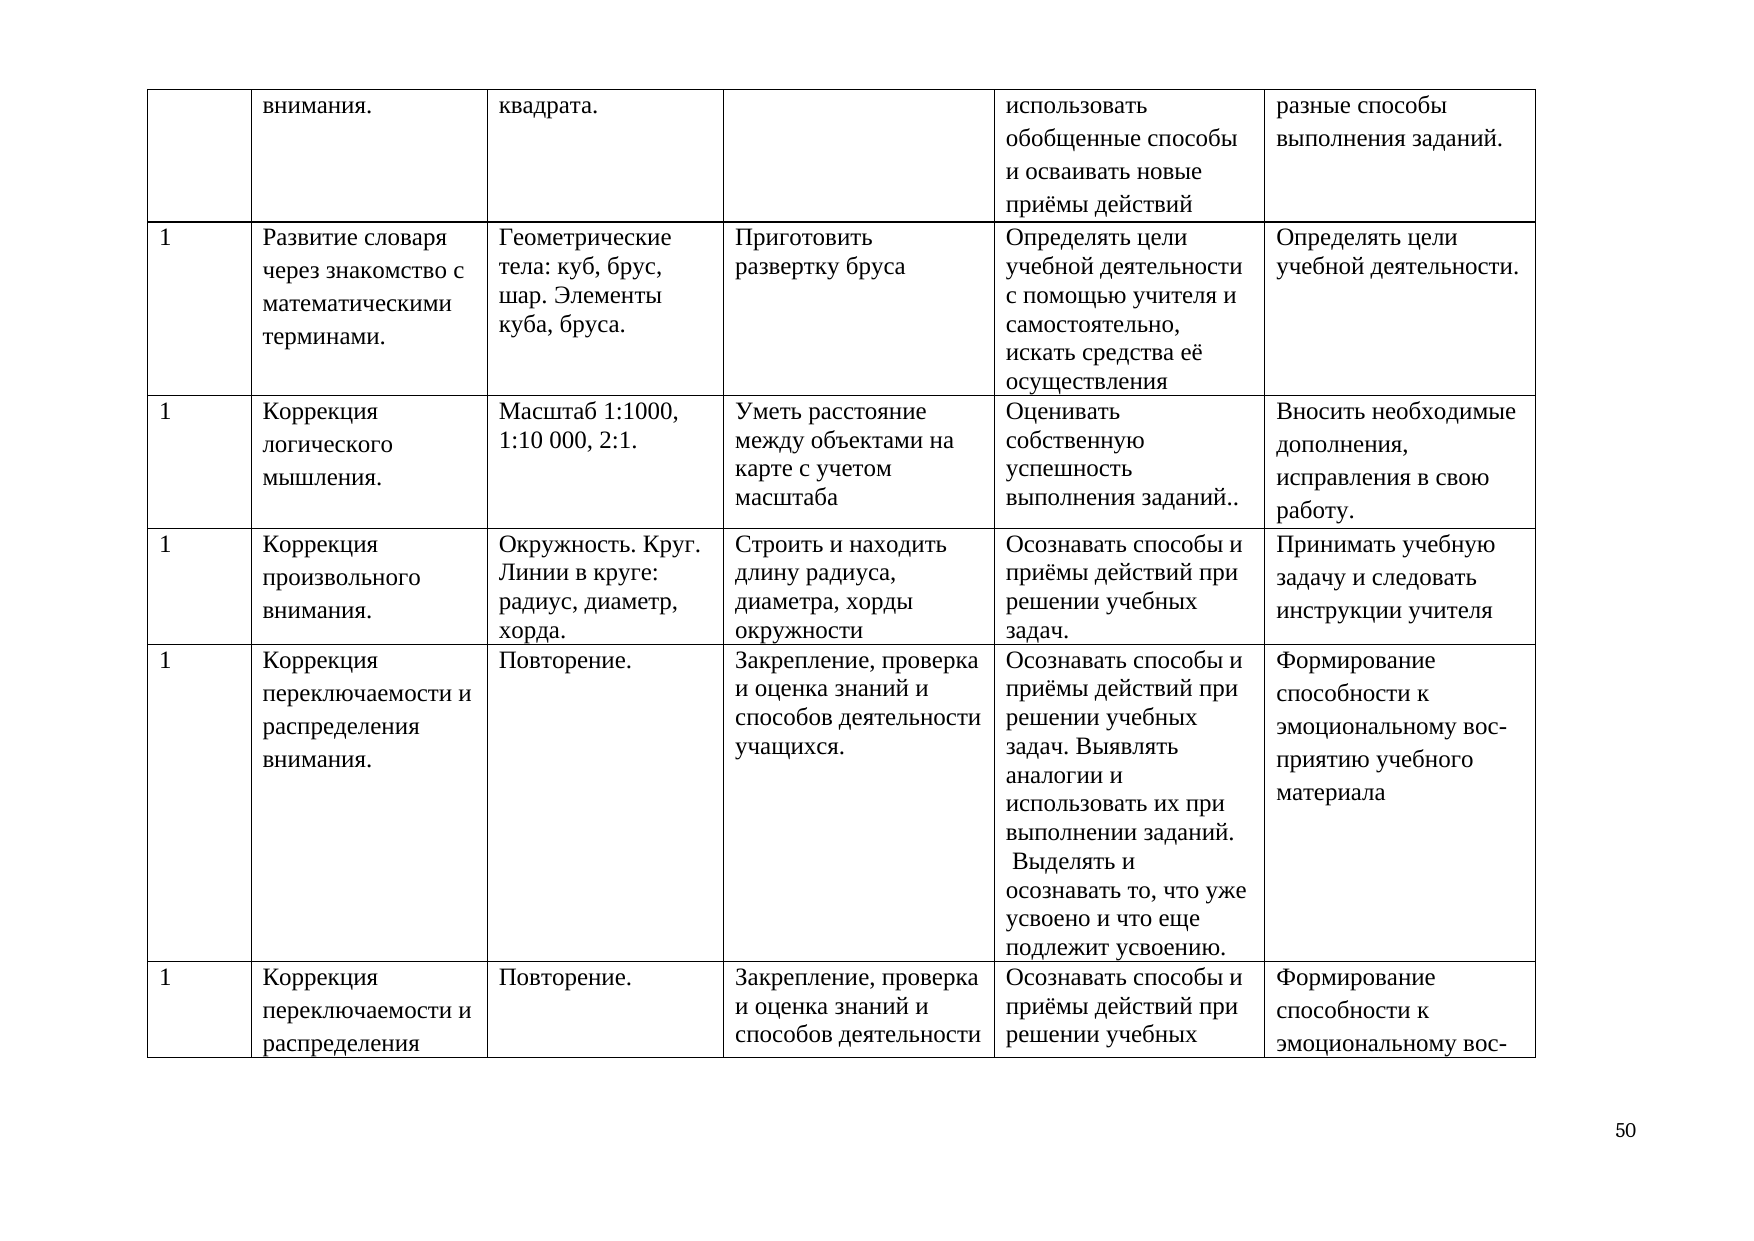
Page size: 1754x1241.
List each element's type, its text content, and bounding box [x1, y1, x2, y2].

table_cell 1 [148, 396, 251, 528]
table_cell 1 [148, 529, 251, 644]
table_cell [252, 90, 487, 221]
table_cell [252, 962, 487, 1057]
table_cell 1 [148, 645, 251, 961]
table_cell Повторение. [488, 962, 723, 1057]
table_cell Уметь расстояние между объектами на карте с учетом масштаба [724, 396, 994, 528]
table_cell Развитие словаря через знакомство с математическими терминами. [252, 223, 487, 395]
table_cell Повторение. [488, 645, 723, 961]
table_cell Оценивать собственную успешность выполнения заданий.. [995, 396, 1264, 528]
table_cell Коррекция произвольного внимания. [252, 529, 487, 644]
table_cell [995, 90, 1264, 221]
table_cell Закрепление, проверка и оценка знаний и способов деятельности учащихся. [724, 645, 994, 961]
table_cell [724, 90, 994, 221]
table_cell Строить и находить длину радиуса, диаметра, хорды окружности [724, 529, 994, 644]
table_cell 1 [148, 90, 251, 221]
table_cell Коррекция переключаемости и распределения внимания. [252, 645, 487, 961]
table_cell Вносить необходимые дополнения, исправления в свою работу. [1265, 396, 1535, 528]
table_cell Осознавать способы и приёмы действий при решении учебных задач. [995, 529, 1264, 644]
table_cell Определять цели учебной деятельности. [1265, 223, 1535, 395]
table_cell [1265, 90, 1535, 221]
table_cell Масштаб 1:1000, 1:10 000, 2:1. [488, 396, 723, 528]
table_cell Окружность. Круг. Линии в круге: радиус, диаметр, хорда. [488, 529, 723, 644]
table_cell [995, 962, 1264, 1057]
table_cell Определять цели учебной деятельности с помощью учителя и самостоятельно, искать средства её осуществления [995, 223, 1264, 395]
table_cell 1 [148, 223, 251, 395]
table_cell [488, 90, 723, 221]
table_cell 1 [148, 962, 251, 1057]
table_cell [724, 962, 994, 1057]
table_cell Коррекция логического мышления. [252, 396, 487, 528]
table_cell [1265, 962, 1535, 1057]
table_cell Принимать учебную задачу и следовать инструкции учителя [1265, 529, 1535, 644]
table_cell Геометрические тела: куб, брус, шар. Элементы куба, бруса. [488, 223, 723, 395]
table_cell Формирование способности к эмоциональному восприятию учебного материала [1265, 645, 1535, 961]
table_cell Приготовить развертку бруса [724, 223, 994, 395]
